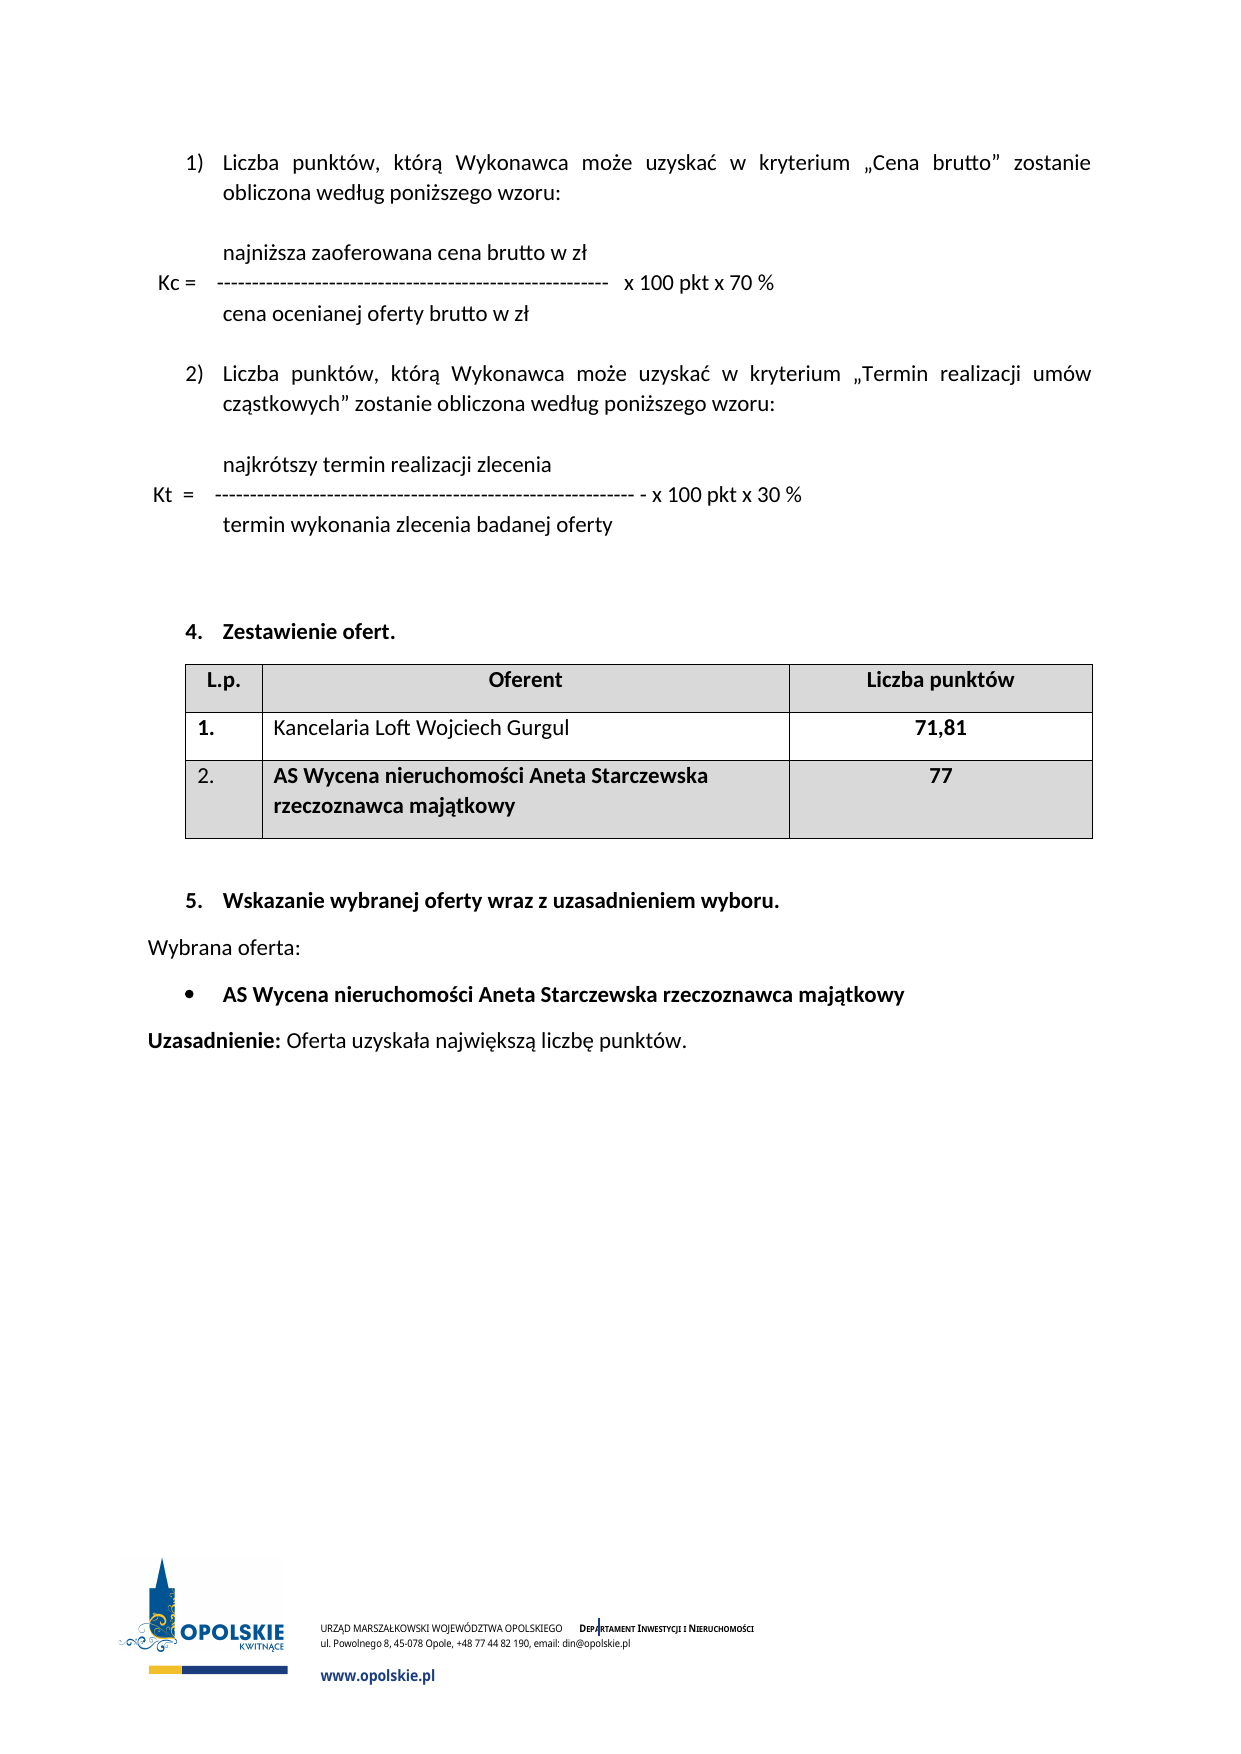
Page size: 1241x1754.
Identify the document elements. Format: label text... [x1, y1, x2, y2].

list termin wykonania zlecenia badanej oferty [223, 510, 1092, 538]
list Liczba punktów, którą Wykonawca może uzyskać w kryterium „Termin realizacji umów cząstkowych” zostanie obliczona według poniższego wzoru: [185, 359, 1092, 417]
table_cell 1. [186, 713, 262, 760]
list AS Wycena nieruchomości Aneta Starczewska rzeczoznawca majątkowy [185, 980, 1092, 1008]
table_cell 77 [790, 761, 1092, 838]
table_header L.p. [186, 665, 262, 712]
table_cell Kancelaria Loft Wojciech Gurgul [263, 713, 789, 760]
picture [118, 1557, 284, 1652]
text Uzasadnienie: Oferta uzyskała największą liczbę punktów. [148, 1027, 1092, 1054]
table_cell 2. [186, 761, 262, 838]
list najkrótszy termin realizacji zlecenia [223, 450, 1092, 478]
list Wskazanie wybranej oferty wraz z uzasadnieniem wyboru. [185, 886, 1092, 914]
text Kc = -------------------------------------------------------- x 100 pkt x 70 % [148, 268, 1092, 297]
table_cell 71,81 [790, 713, 1092, 760]
text Wybrana oferta: [148, 933, 1092, 961]
table_header Liczba punktów [790, 665, 1092, 712]
table_cell AS Wycena nieruchomości Aneta Starczewska rzeczoznawca majątkowy [263, 761, 789, 838]
list najniższa zaoferowana cena brutto w zł [223, 238, 1092, 266]
list cena ocenianej oferty brutto w zł [223, 299, 1092, 327]
table_header Oferent [263, 665, 789, 712]
text Kt = ------------------------------------------------------------ - x 100 pkt x 30 % [148, 480, 1092, 508]
list Liczba punktów, którą Wykonawca może uzyskać w kryterium „Cena brutto” zostanie obliczona według poniższego wzoru: [185, 148, 1092, 206]
list Zestawienie ofert. [185, 617, 1092, 646]
